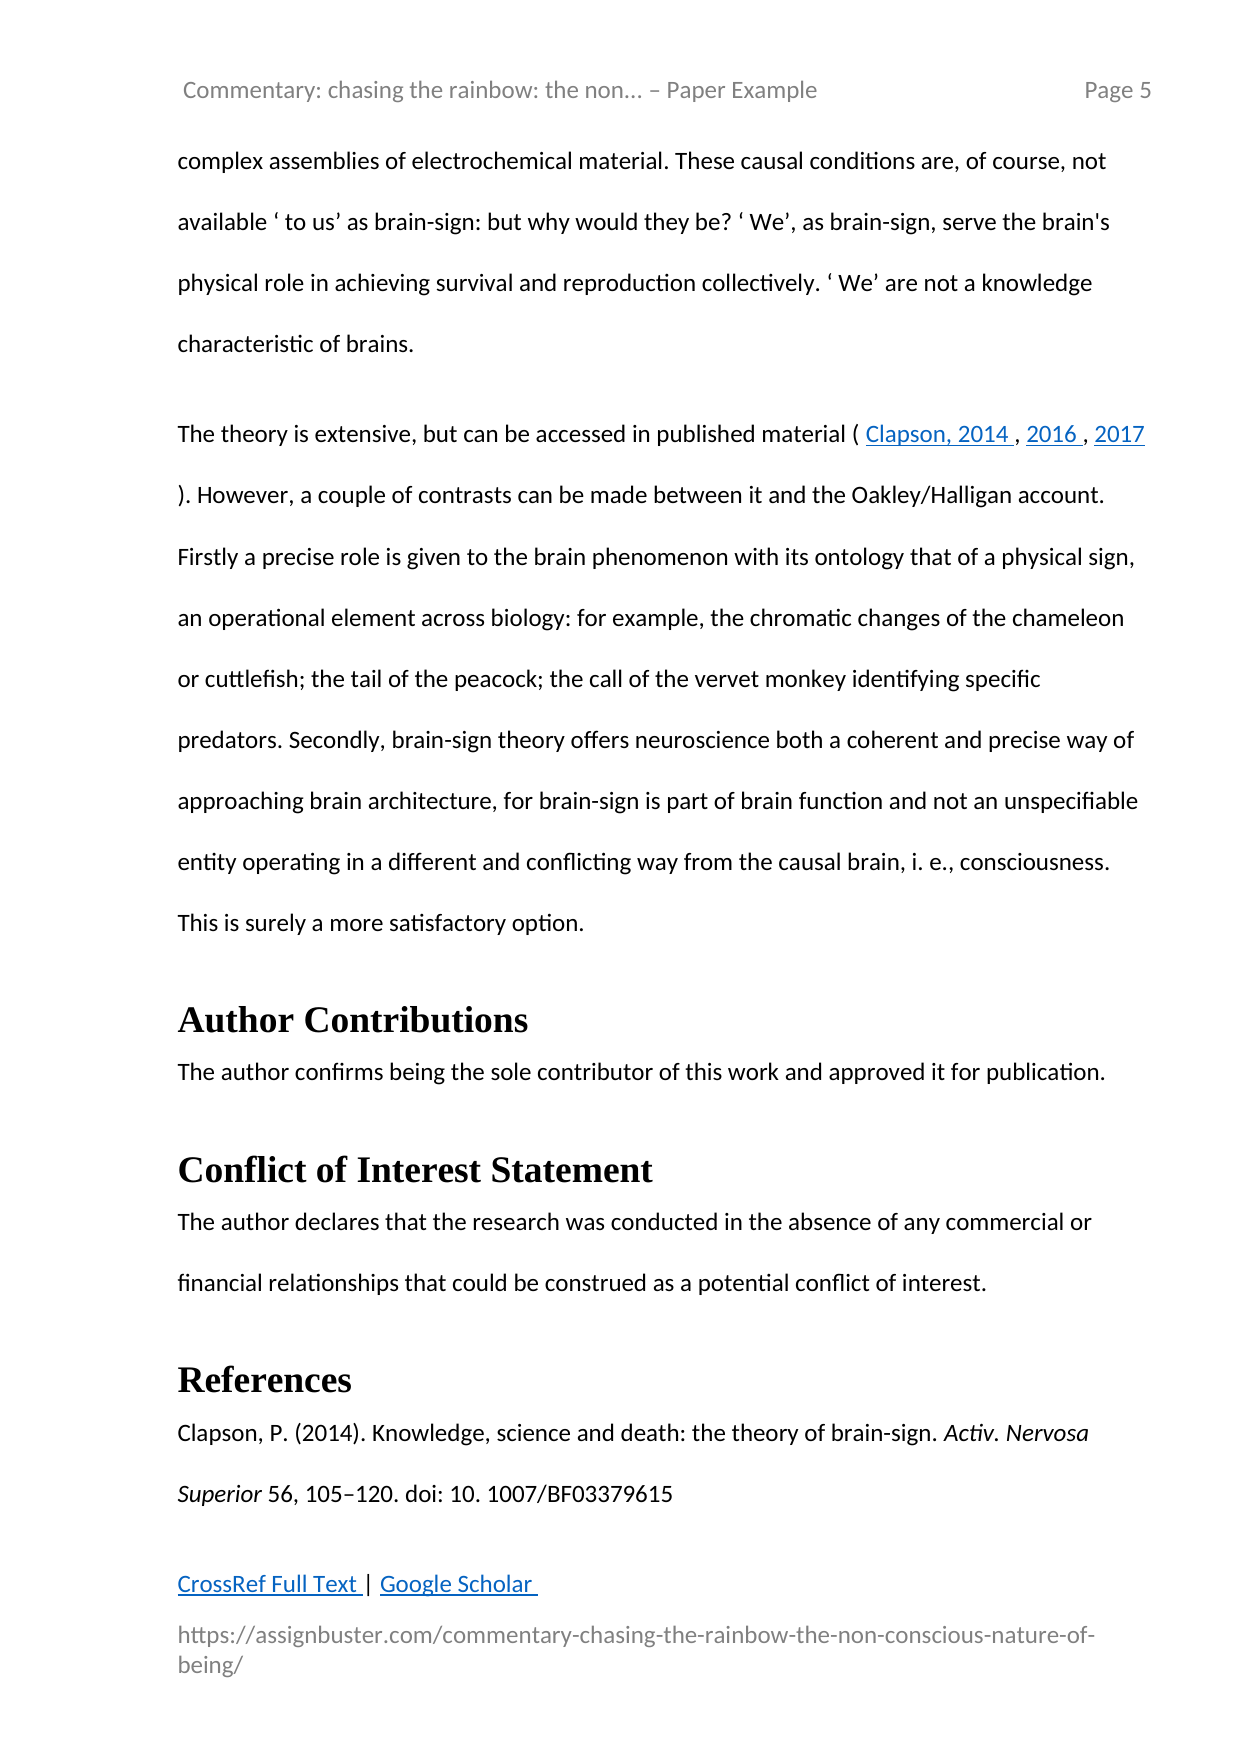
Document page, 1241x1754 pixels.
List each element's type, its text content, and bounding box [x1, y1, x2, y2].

text Clapson, P. (2014). Knowledge, science and death: the theory of brain-sign. Activ. Nervosa Superior 56, 105–120. doi: 10. 1007/BF03379615 [177, 1417, 1152, 1508]
subtitle Conflict of Interest Statement [177, 1147, 1152, 1190]
text CrossRef Full Text | Google Scholar [177, 1568, 1152, 1599]
text The author confirms being the sole contributor of this work and approved it for publication. [177, 1057, 1152, 1087]
text The theory is extensive, but can be accessed in published material ( Clapson, 2014 , 2016 , 2017 ). However, a couple of contrasts can be made between it and the Oakley/Halligan account. Firstly a precise role is given to the brain phenomenon with its ontology that of a physical sign, an operational element across biology: for example, the chromatic changes of the chameleon or cuttlefish; the tail of the peacock; the call of the vervet monkey identifying specific predators. Secondly, brain-sign theory offers neuroscience both a coherent and precise way of approaching brain architecture, for brain-sign is part of brain function and not an unspecifiable entity operating in a different and conflicting way from the causal brain, i. e., consciousness. This is surely a more satisfactory option. [177, 419, 1152, 937]
text The author declares that the research was conducted in the absence of any commercial or financial relationships that could be construed as a potential conflict of interest. [177, 1206, 1152, 1298]
subtitle References [177, 1358, 1152, 1401]
subtitle Author Contributions [177, 997, 1152, 1041]
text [177, 145, 1152, 359]
